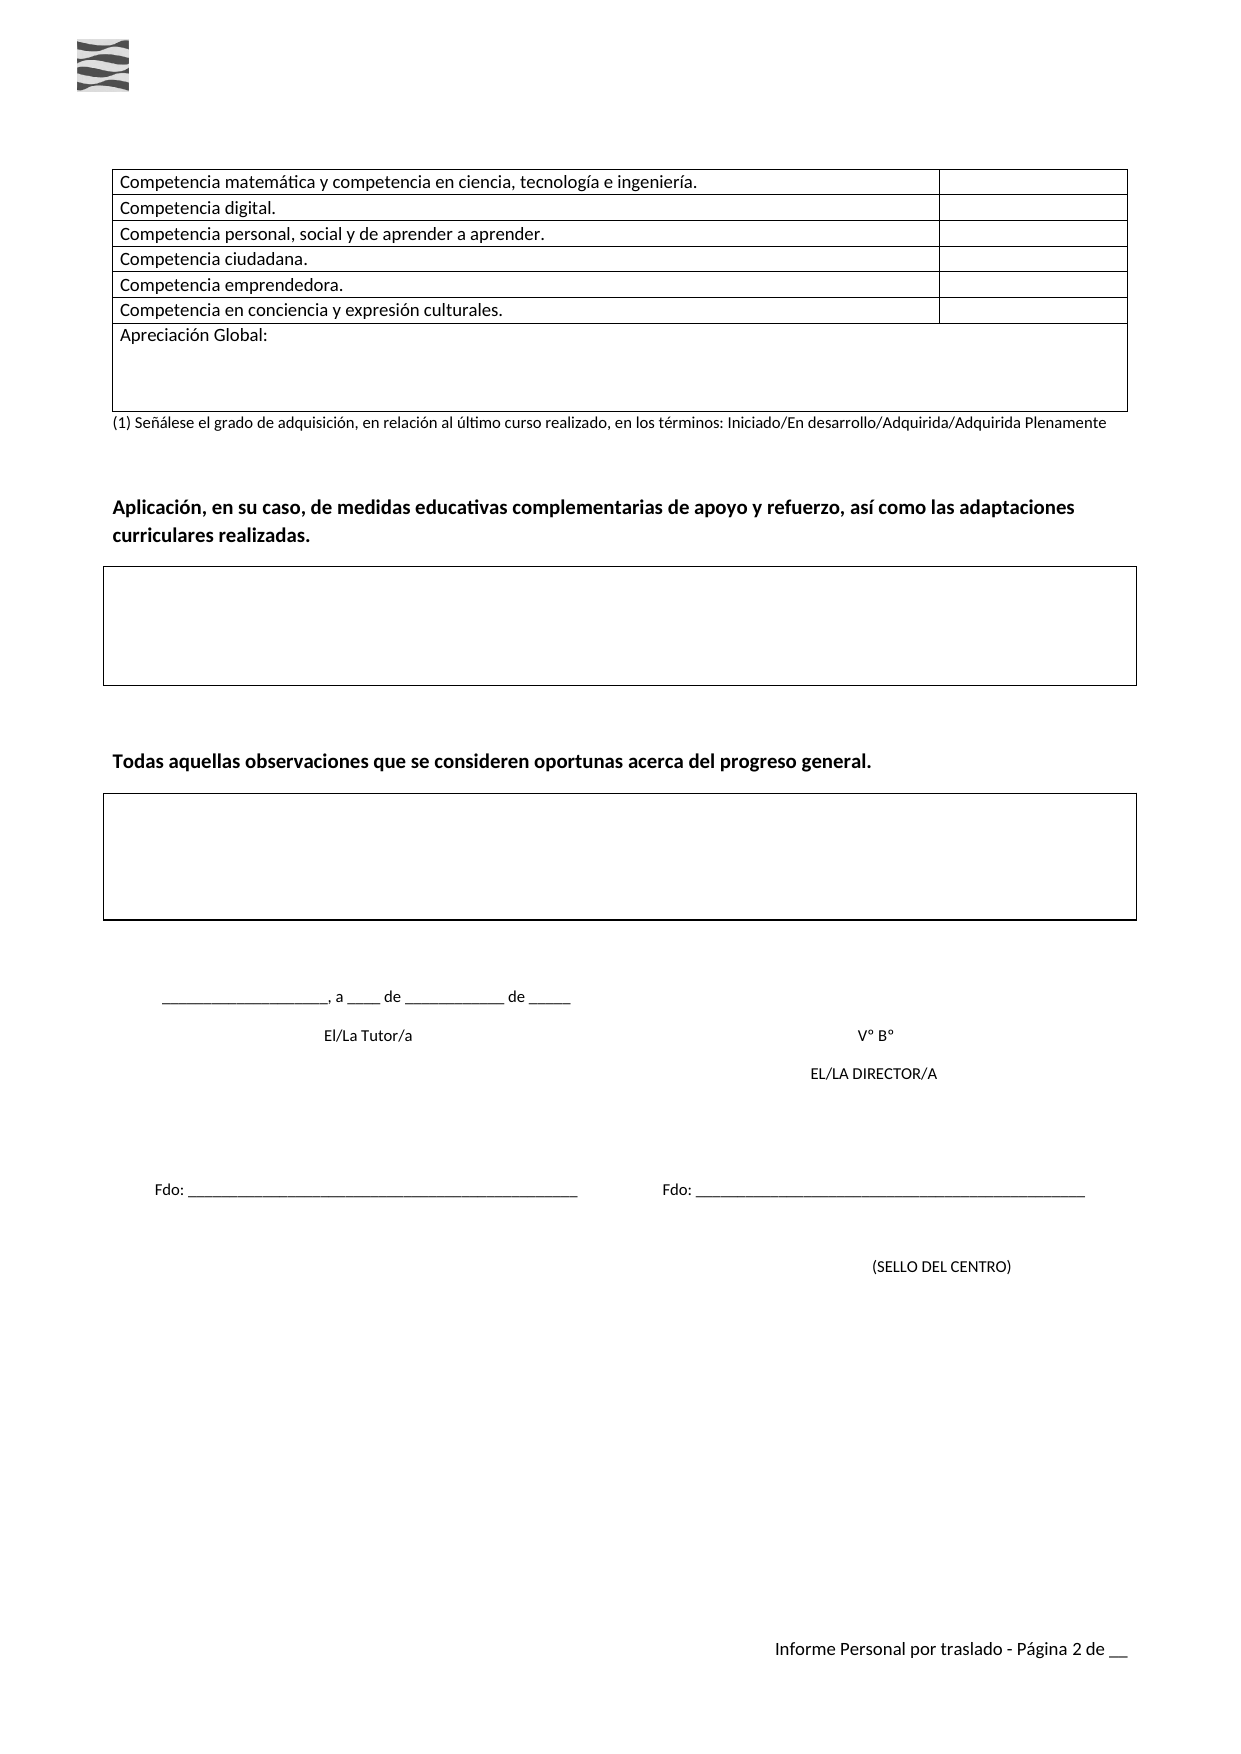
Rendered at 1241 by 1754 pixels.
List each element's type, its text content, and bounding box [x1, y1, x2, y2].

text (1) Señálese el grado de adquisición, en relación al último curso realizado, en los términos: Iniciado/En desarrollo/Adquirida/Adquirida Plenamente [112, 412, 1128, 432]
table_cell [940, 272, 1127, 297]
table_cell [940, 247, 1127, 271]
table_cell Competencia matemática y competencia en ciencia, tecnología e ingeniería. [113, 170, 939, 194]
table_cell [940, 170, 1127, 194]
table_cell Competencia en conciencia y expresión culturales. [113, 298, 939, 322]
text Aplicación, en su caso, de medidas educativas complementarias de apoyo y refuerzo, así como las adaptaciones curriculares realizadas. [112, 494, 1128, 547]
table_cell Competencia ciudadana. [113, 247, 939, 271]
table_cell Competencia emprendedora. [113, 272, 939, 297]
table_cell [940, 221, 1127, 246]
text Todas aquellas observaciones que se consideren oportunas acerca del progreso general. [112, 748, 1128, 774]
table_header ____________________, a ____ de ____________ de _____ El/La Tutor/a Fdo: _______________________________________________ [113, 986, 620, 1295]
table_cell [940, 195, 1127, 220]
table_cell Competencia personal, social y de aprender a aprender. [113, 221, 939, 246]
table_cell Competencia digital. [113, 195, 939, 220]
table_cell [940, 298, 1127, 322]
table_cell Apreciación Global: [113, 324, 1127, 411]
table_header Vº Bº EL/LA DIRECTOR/A Fdo: _______________________________________________ (SELLO DEL CENTRO) [620, 986, 1128, 1295]
